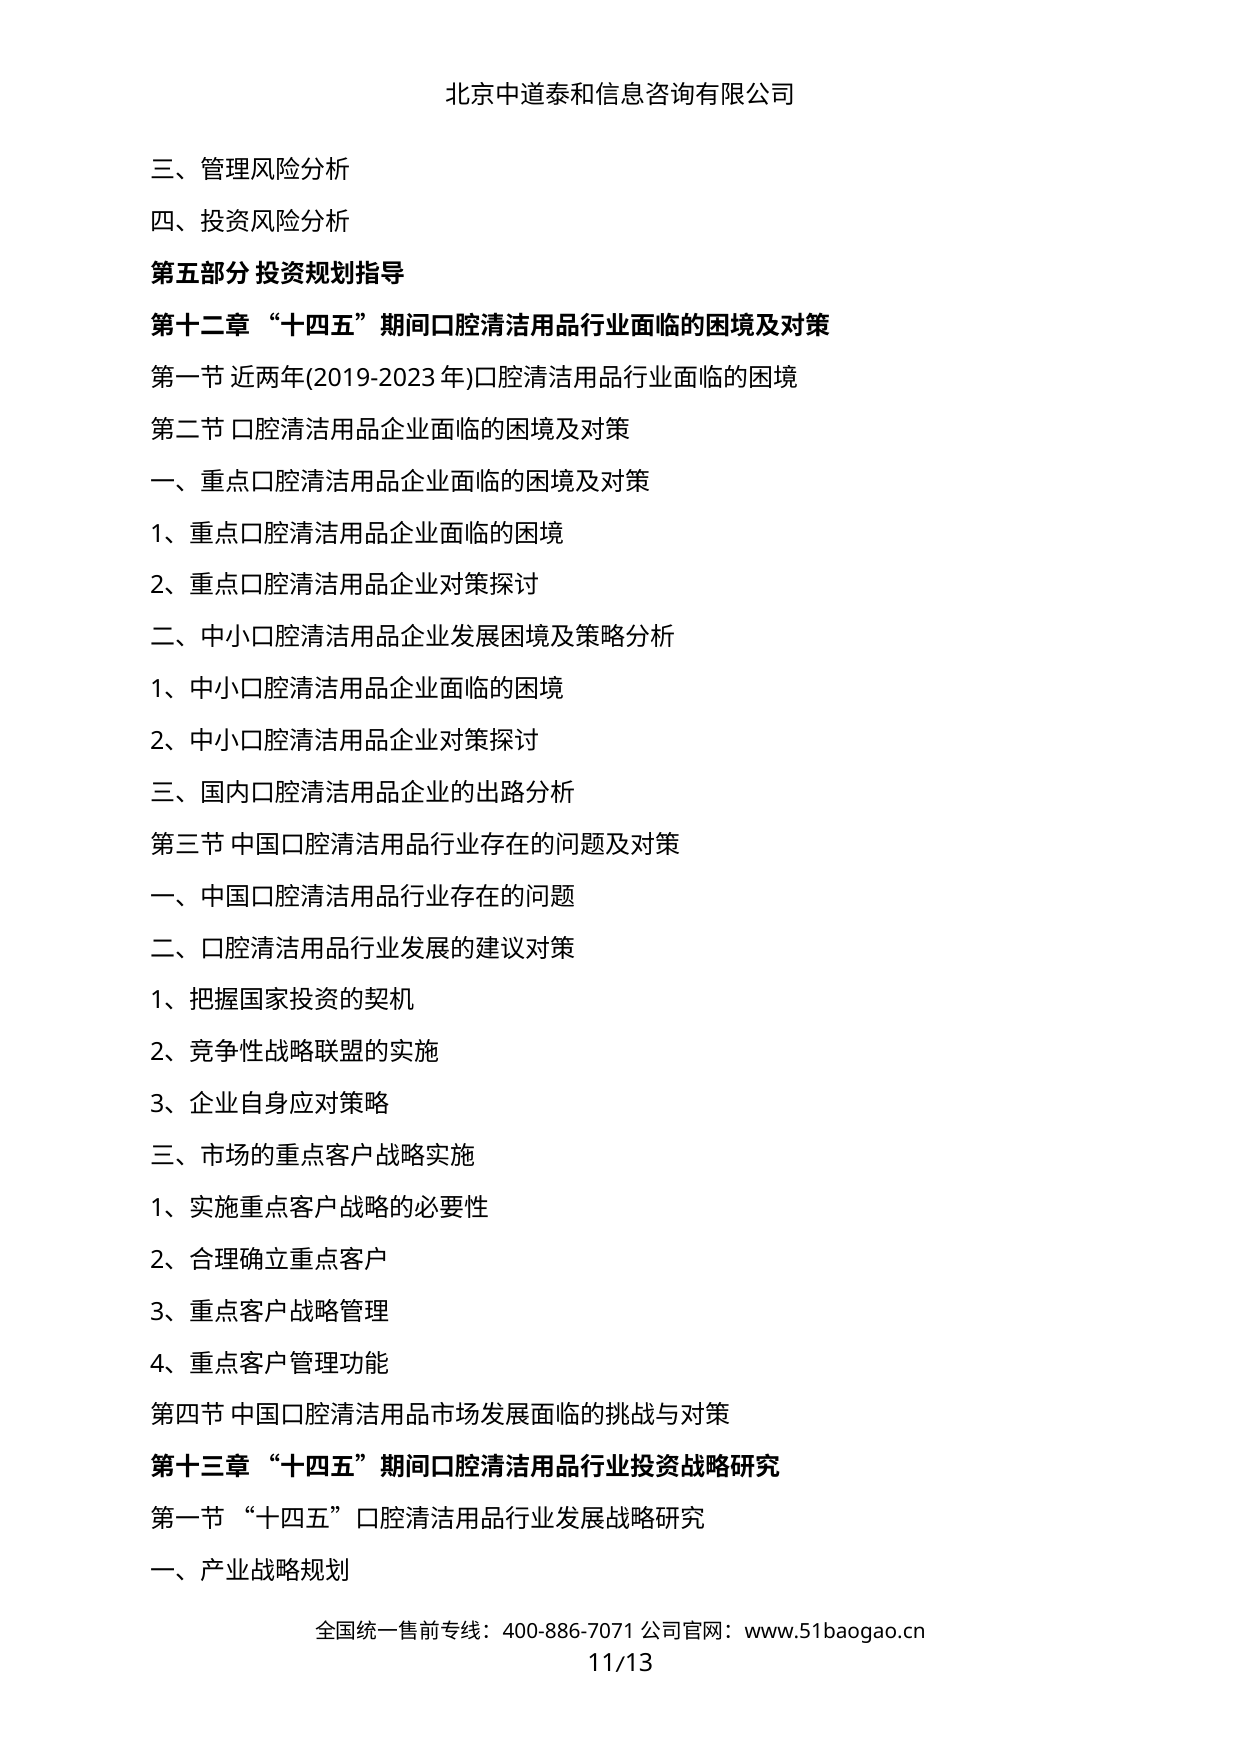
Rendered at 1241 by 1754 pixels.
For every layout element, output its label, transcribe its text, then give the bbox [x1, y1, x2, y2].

text 二、中小口腔清洁用品企业发展困境及策略分析 [150, 617, 1090, 653]
text 2、重点口腔清洁用品企业对策探讨 [150, 565, 1090, 601]
text 第十二章 “十四五”期间口腔清洁用品行业面临的困境及对策 [150, 306, 1090, 342]
text 一、重点口腔清洁用品企业面临的困境及对策 [150, 461, 1090, 497]
text 2、中小口腔清洁用品企业对策探讨 [150, 721, 1090, 757]
text 四、投资风险分析 [150, 202, 1090, 238]
text 3、重点客户战略管理 [150, 1291, 1090, 1327]
text 2、合理确立重点客户 [150, 1239, 1090, 1276]
text 2、竞争性战略联盟的实施 [150, 1032, 1090, 1068]
text 三、市场的重点客户战略实施 [150, 1136, 1090, 1172]
text 第三节 中国口腔清洁用品行业存在的问题及对策 [150, 824, 1090, 861]
text 一、中国口腔清洁用品行业存在的问题 [150, 876, 1090, 912]
text 1、中小口腔清洁用品企业面临的困境 [150, 669, 1090, 705]
text 一、产业战略规划 [150, 1551, 1090, 1587]
text 1、把握国家投资的契机 [150, 980, 1090, 1016]
text 第四节 中国口腔清洁用品市场发展面临的挑战与对策 [150, 1395, 1090, 1431]
text 三、国内口腔清洁用品企业的出路分析 [150, 772, 1090, 809]
text 二、口腔清洁用品行业发展的建议对策 [150, 928, 1090, 964]
text 第一节 近两年(2019-2023年)口腔清洁用品行业面临的困境 [150, 357, 1090, 394]
text 1、实施重点客户战略的必要性 [150, 1187, 1090, 1224]
text 3、企业自身应对策略 [150, 1084, 1090, 1120]
text 4、重点客户管理功能 [150, 1343, 1090, 1379]
text 第一节 “十四五”口腔清洁用品行业发展战略研究 [150, 1499, 1090, 1535]
text 第十三章 “十四五”期间口腔清洁用品行业投资战略研究 [150, 1447, 1090, 1483]
text 三、管理风险分析 [150, 150, 1090, 186]
text 第五部分 投资规划指导 [150, 254, 1090, 290]
text 第二节 口腔清洁用品企业面临的困境及对策 [150, 409, 1090, 446]
text 1、重点口腔清洁用品企业面临的困境 [150, 513, 1090, 549]
